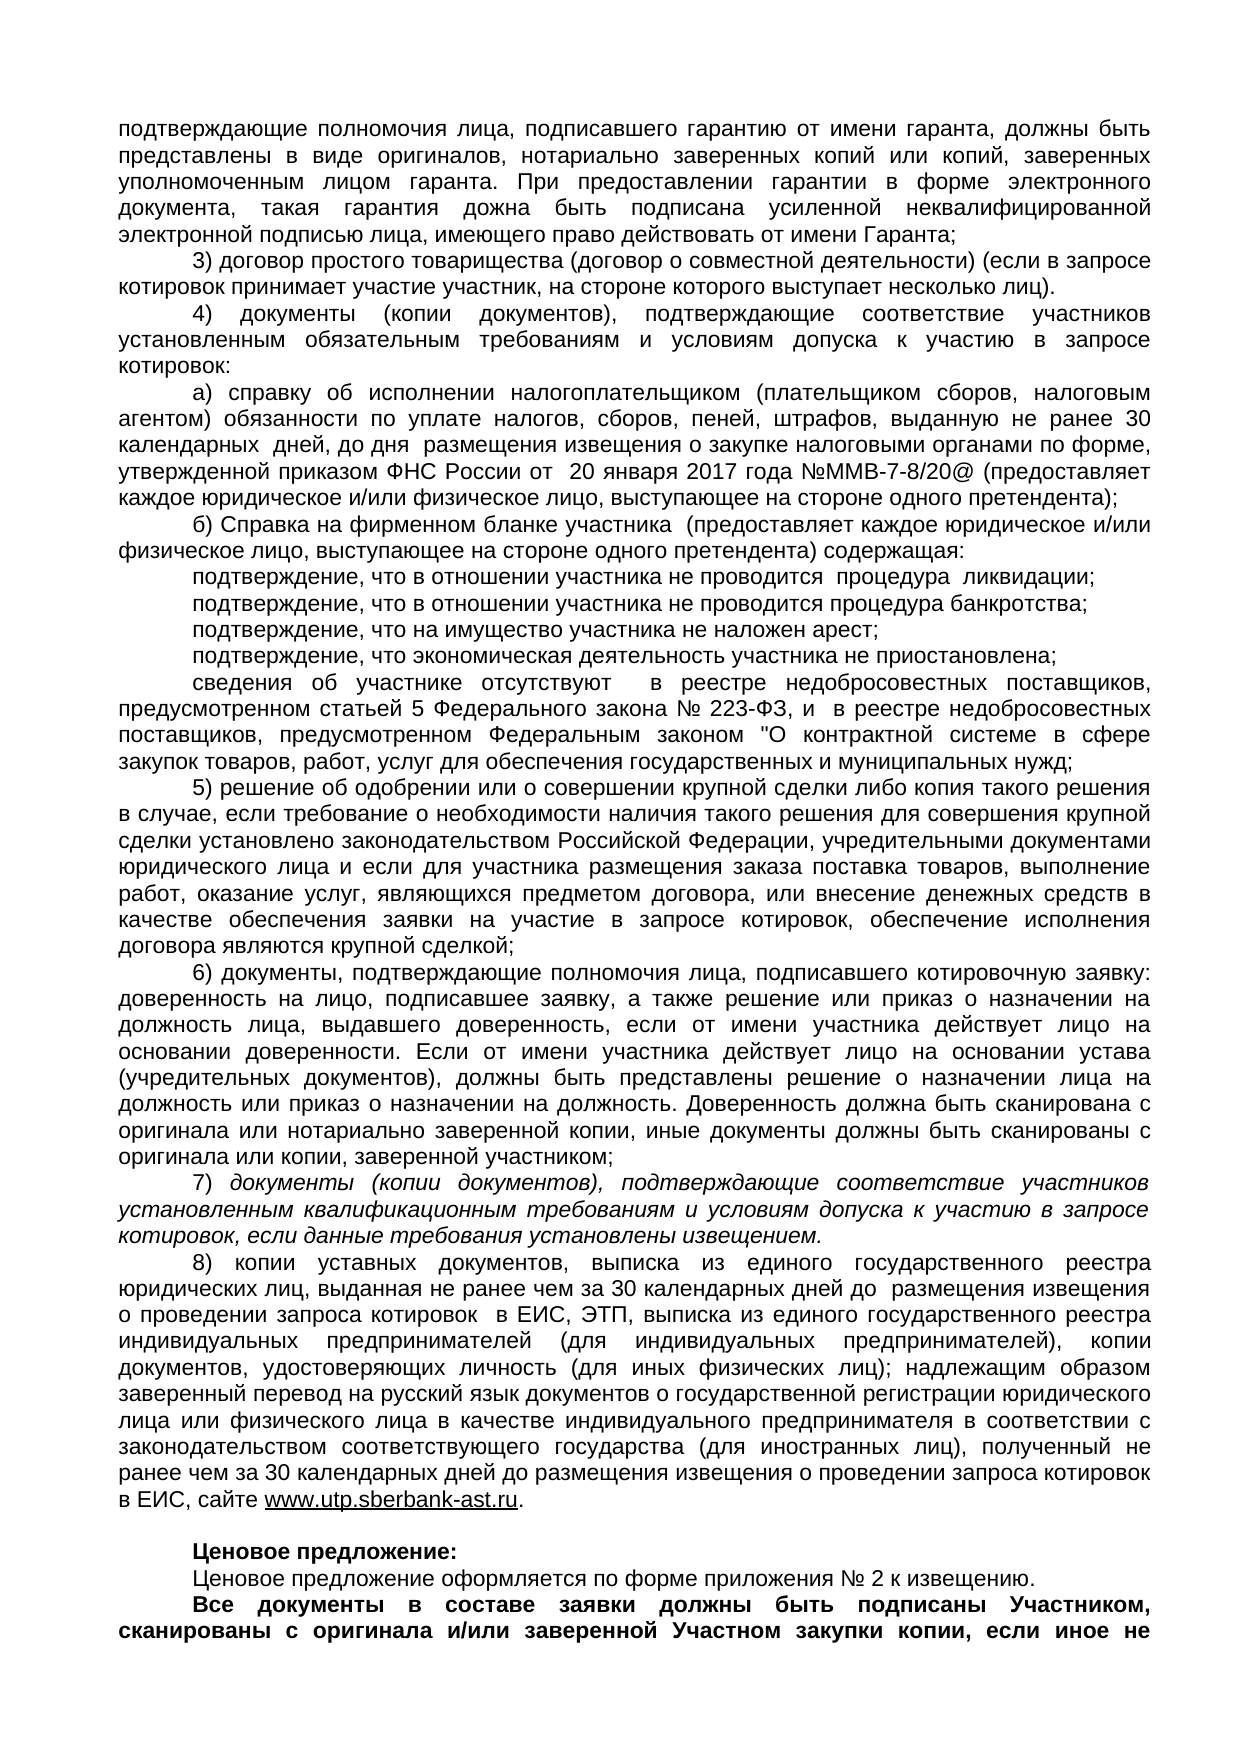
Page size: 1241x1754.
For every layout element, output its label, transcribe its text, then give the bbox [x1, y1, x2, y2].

text 8) копии уставных документов, выписка из единого государственного реестра юридических лиц, выданная не ранее чем за 30 календарных дней до размещения извещения о проведении запроса котировок в ЕИС, ЭТП, выписка из единого государственного реестра индивидуальных предпринимателей (для индивидуальных предпринимателей), копии документов, удостоверяющих личность (для иных физических лиц); надлежащим образом заверенный перевод на русский язык документов о государственной регистрации юридического лица или физического лица в качестве индивидуального предпринимателя в соответствии с законодательством соответствующего государства (для иностранных лиц), полученный не ранее чем за 30 календарных дней до размещения извещения о проведении запроса котировок в ЕИС, сайте www.utp.sberbank-ast.ru. [118, 1248, 1152, 1512]
text 5) решение об одобрении или о совершении крупной сделки либо копия такого решения в случае, если требование о необходимости наличия такого решения для совершения крупной сделки установлено законодательством Российской Федерации, учредительными документами юридического лица и если для участника размещения заказа поставка товаров, выполнение работ, оказание услуг, являющихся предметом договора, или внесение денежных средств в качестве обеспечения заявки на участие в запросе котировок, обеспечение исполнения договора являются крупной сделкой; [118, 774, 1152, 958]
text 4) документы (копии документов), подтверждающие соответствие участников установленным обязательным требованиям и условиям допуска к участию в запросе котировок: [118, 300, 1152, 379]
text б) Справка на фирменном бланке участника (предоставляет каждое юридическое и/или физическое лицо, выступающее на стороне одного претендента) содержащая: [118, 511, 1152, 563]
text подтверждение, что на имущество участника не наложен арест; [118, 616, 1152, 642]
text а) справку об исполнении налогоплательщиком (плательщиком сборов, налоговым агентом) обязанности по уплате налогов, сборов, пеней, штрафов, выданную не ранее 30 календарных дней, до дня размещения извещения о закупке налоговыми органами по форме, утвержденной приказом ФНС России от 20 января 2017 года №ММВ-7-8/20@ (предоставляет каждое юридическое и/или физическое лицо, выступающее на стороне одного претендента); [118, 379, 1152, 511]
text подтверждение, что в отношении участника не проводится процедура банкротства; [118, 589, 1152, 616]
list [118, 1591, 1152, 1644]
text Ценовое предложение оформляется по форме приложения № 2 к извещению. [118, 1565, 1152, 1591]
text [118, 115, 1152, 247]
text подтверждение, что в отношении участника не проводится процедура ликвидации; [118, 563, 1152, 589]
text Ценовое предложение: [118, 1538, 1152, 1565]
text сведения об участнике отсутствуют в реестре недобросовестных поставщиков, предусмотренном статьей 5 Федерального закона № 223-ФЗ, и в реестре недобросовестных поставщиков, предусмотренном Федеральным законом "О контрактной системе в сфере закупок товаров, работ, услуг для обеспечения государственных и муниципальных нужд; [118, 669, 1152, 774]
text 3) договор простого товарищества (договор о совместной деятельности) (если в запросе котировок принимает участие участник, на стороне которого выступает несколько лиц). [118, 247, 1152, 300]
text подтверждение, что экономическая деятельность участника не приостановлена; [118, 642, 1152, 669]
text 6) документы, подтверждающие полномочия лица, подписавшего котировочную заявку: доверенность на лицо, подписавшее заявку, а также решение или приказ о назначении на должность лица, выдавшего доверенность, если от имени участника действует лицо на основании доверенности. Если от имени участника действует лицо на основании устава (учредительных документов), должны быть представлены решение о назначении лица на должность или приказ о назначении на должность. Доверенность должна быть сканирована с оригинала или нотариально заверенной копии, иные документы должны быть сканированы с оригинала или копии, заверенной участником; [118, 958, 1152, 1169]
list 7) документы (копии документов), подтверждающие соответствие участников установленным квалификационным требованиям и условиям допуска к участию в запросе котировок, если данные требования установлены извещением. [118, 1169, 1152, 1248]
